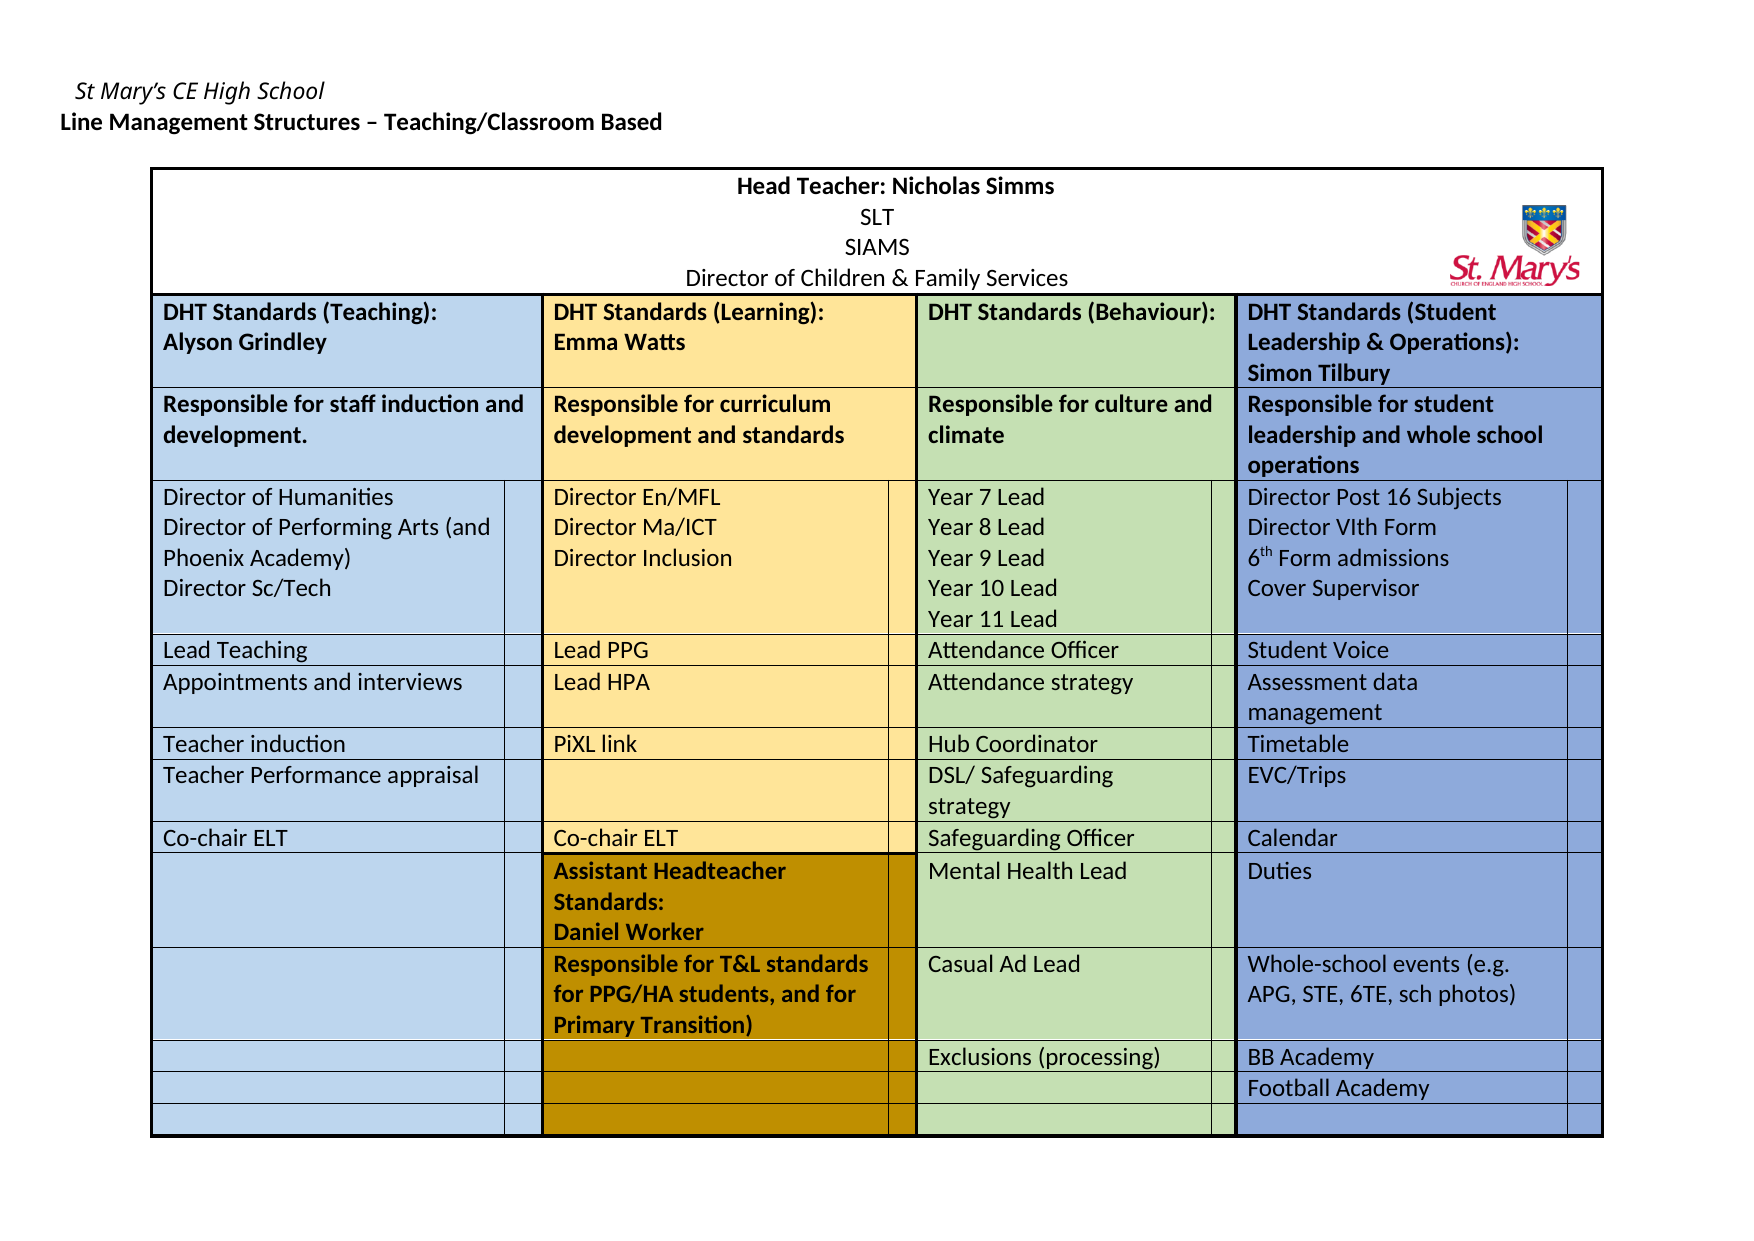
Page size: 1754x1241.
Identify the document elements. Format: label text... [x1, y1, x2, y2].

table_cell [1212, 948, 1234, 1039]
table_cell Attendance Officer [918, 635, 1211, 665]
table_cell [505, 1072, 541, 1103]
table_cell DHT Standards (Student Leadership & Operations): Simon Tilbury [1238, 296, 1601, 387]
table_cell [1212, 635, 1234, 665]
table_cell [1212, 481, 1234, 633]
table_cell [505, 1104, 541, 1134]
table_cell [1568, 481, 1601, 633]
table_cell Timetable [1238, 728, 1567, 759]
table_cell [544, 1072, 888, 1103]
table_cell Lead PPG [544, 635, 888, 665]
table_cell [153, 1104, 504, 1134]
table_cell [505, 948, 541, 1039]
table_cell [1568, 1104, 1601, 1134]
table_cell Director En/MFL Director Ma/ICT Director Inclusion [544, 481, 888, 633]
table_cell [1568, 948, 1601, 1039]
table_cell Lead Teaching [153, 635, 504, 665]
table_cell [505, 853, 541, 947]
table_cell [1568, 1072, 1601, 1103]
table_cell Exclusions (processing) [918, 1041, 1211, 1071]
table_cell Appointments and interviews [153, 666, 504, 727]
table_cell Assessment data management [1238, 666, 1567, 727]
table_cell Responsible for T&L standards for PPG/HA students, and for Primary Transition) [544, 948, 888, 1039]
table_cell [1212, 728, 1234, 759]
table_cell Duties [1238, 853, 1567, 947]
table_cell [1212, 666, 1234, 727]
table_cell [153, 1041, 504, 1071]
table_cell Hub Coordinator [918, 728, 1211, 759]
table_cell Student Voice [1238, 635, 1567, 665]
table_cell [918, 1072, 1211, 1103]
table_cell Co-chair ELT [544, 822, 888, 852]
table_cell [1212, 1072, 1234, 1103]
table_cell [1212, 1104, 1234, 1134]
table_cell [153, 1072, 504, 1103]
table_cell [505, 760, 541, 821]
table_cell Lead HPA [544, 666, 888, 727]
table_cell [1212, 760, 1234, 821]
table_cell [544, 1104, 888, 1134]
table_header Head Teacher: Nicholas Simms SLT SIAMS Director of Children & Family Services [153, 170, 1601, 292]
table_cell [889, 855, 915, 947]
table_cell [889, 948, 915, 1039]
table_cell DHT Standards (Learning): Emma Watts [544, 296, 915, 387]
table_cell [889, 666, 915, 727]
table_cell [889, 635, 915, 665]
table_cell Teacher induction [153, 728, 504, 759]
table_cell Whole-school events (e.g. APG, STE, 6TE, sch photos) [1238, 948, 1567, 1039]
table_cell [889, 1072, 915, 1103]
table_cell Casual Ad Lead [918, 948, 1211, 1039]
table_cell Responsible for student leadership and whole school operations [1238, 388, 1601, 480]
table_cell Year 7 Lead Year 8 Lead Year 9 Lead Year 10 Lead Year 11 Lead [918, 481, 1211, 633]
table_cell [1568, 853, 1601, 947]
table_cell [1212, 1041, 1234, 1071]
table_cell [505, 635, 541, 665]
table_cell EVC/Trips [1238, 760, 1567, 821]
table_cell [153, 948, 504, 1039]
table_cell DSL/ Safeguarding strategy [918, 760, 1211, 821]
table_cell Assistant Headteacher Standards: Daniel Worker [544, 855, 888, 947]
table_cell Director of Humanities Director of Performing Arts (and Phoenix Academy) Director Sc/Tech [153, 481, 504, 633]
table_cell [544, 760, 888, 821]
subtitle St Mary’s CE High School [75, 75, 1679, 106]
table_cell [1212, 822, 1234, 852]
table_cell Mental Health Lead [918, 853, 1211, 947]
table_cell PiXL link [544, 728, 888, 759]
table_cell [1568, 760, 1601, 821]
table_cell [918, 1104, 1211, 1134]
table_cell [889, 1104, 915, 1134]
table_cell [505, 666, 541, 727]
table_cell [1568, 728, 1601, 759]
table_cell Attendance strategy [918, 666, 1211, 727]
table_cell DHT Standards (Teaching): Alyson Grindley [153, 296, 541, 387]
table_cell [889, 760, 915, 821]
table_cell Safeguarding Officer [918, 822, 1211, 852]
table_cell DHT Standards (Behaviour): [918, 296, 1234, 387]
table_cell Football Academy [1238, 1072, 1567, 1103]
table_cell Co-chair ELT [153, 822, 504, 852]
table_cell [544, 1041, 888, 1071]
table_cell [1212, 853, 1234, 947]
table_cell [505, 822, 541, 852]
table_cell Teacher Performance appraisal [153, 760, 504, 821]
text Line Management Structures – Teaching/Classroom Based [60, 106, 1687, 137]
table_cell [889, 728, 915, 759]
table_cell Responsible for culture and climate [918, 388, 1234, 480]
table_cell [505, 728, 541, 759]
table_cell [889, 822, 915, 852]
table_cell [1568, 666, 1601, 727]
table_cell Director Post 16 Subjects Director VIth Form 6th Form admissions Cover Supervisor [1238, 481, 1567, 633]
table_cell [153, 853, 504, 947]
table_cell Calendar [1238, 822, 1567, 852]
table_cell [505, 1041, 541, 1071]
table_cell Responsible for curriculum development and standards [544, 388, 915, 480]
table_cell [1568, 822, 1601, 852]
table_cell [1568, 635, 1601, 665]
table_cell [889, 481, 915, 633]
table_cell Responsible for staff induction and development. [153, 388, 541, 480]
table_cell [505, 481, 541, 633]
table_cell [889, 1041, 915, 1071]
table_cell BB Academy [1238, 1041, 1567, 1071]
table_cell [1238, 1104, 1567, 1134]
table_cell [1568, 1041, 1601, 1071]
